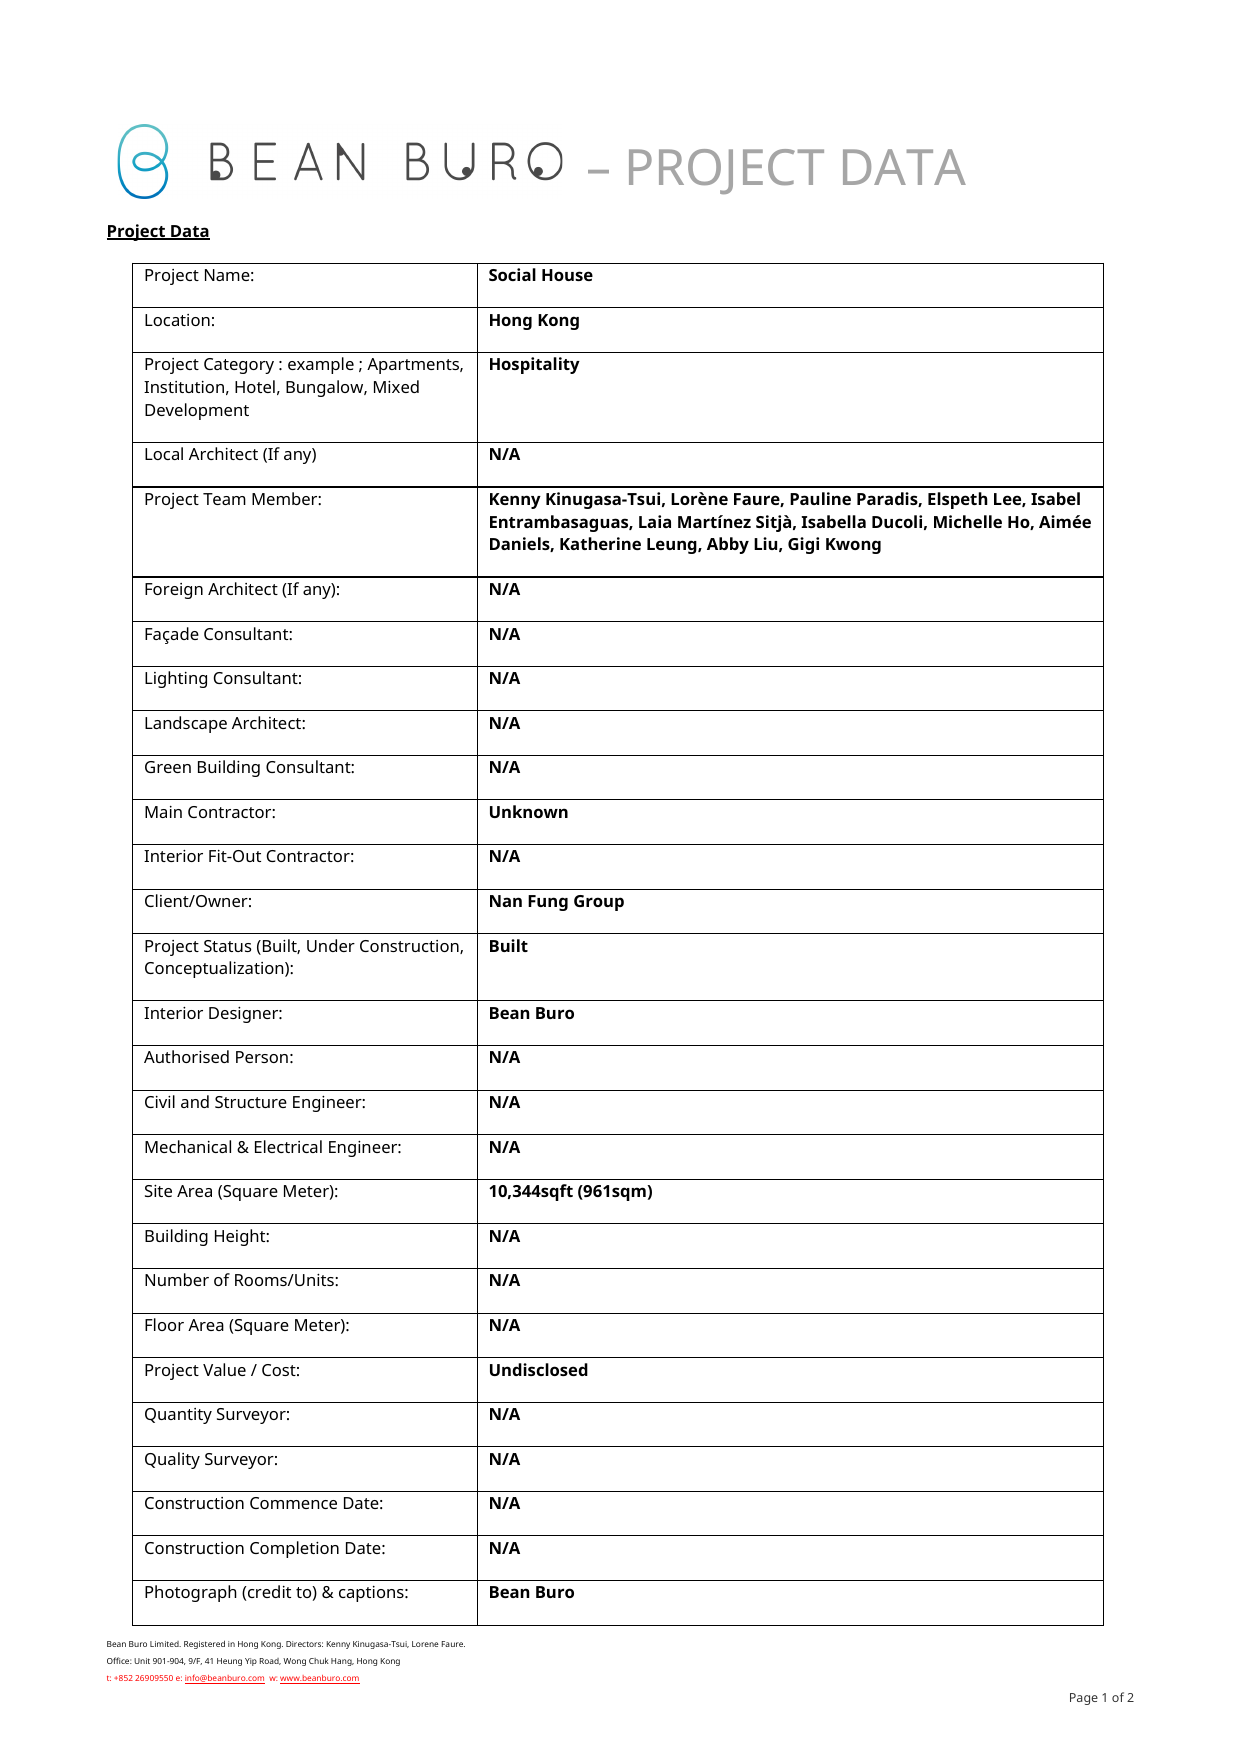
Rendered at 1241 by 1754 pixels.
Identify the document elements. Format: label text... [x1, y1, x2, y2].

table_cell N/A [478, 1269, 1103, 1312]
table_cell N/A [478, 1536, 1103, 1580]
table_cell N/A [478, 711, 1103, 755]
table_header [106, 125, 574, 219]
table_cell Construction Completion Date: [133, 1536, 477, 1580]
table_cell Project Value / Cost: [133, 1358, 477, 1402]
table_cell Interior Fit-Out Contractor: [133, 845, 477, 888]
table_cell N/A [478, 578, 1103, 621]
picture [117, 124, 563, 199]
table_cell Nan Fung Group [478, 890, 1103, 933]
table_cell Landscape Architect: [133, 711, 477, 755]
table_cell Authorised Person: [133, 1046, 477, 1089]
table_cell N/A [478, 845, 1103, 888]
table_cell Client/Owner: [133, 890, 477, 933]
table_cell N/A [478, 1403, 1103, 1446]
table_cell N/A [478, 1046, 1103, 1089]
table_cell Mechanical & Electrical Engineer: [133, 1135, 477, 1179]
table_cell 10,344sqft (961sqm) [478, 1180, 1103, 1223]
table_cell Photograph (credit to) & captions: [133, 1581, 477, 1624]
table_cell N/A [478, 1447, 1103, 1491]
table_cell Civil and Structure Engineer: [133, 1091, 477, 1134]
table_cell N/A [478, 1492, 1103, 1535]
table_cell Construction Commence Date: [133, 1492, 477, 1535]
table_cell Bean Buro [478, 1581, 1103, 1624]
table_cell Project Category : example ; Apartments, Institution, Hotel, Bungalow, Mixed Development [133, 353, 477, 442]
table_cell Quality Surveyor: [133, 1447, 477, 1491]
table_cell Hong Kong [478, 308, 1103, 352]
table_cell Project Team Member: [133, 488, 477, 576]
table_cell Quantity Surveyor: [133, 1403, 477, 1446]
table_cell N/A [478, 1135, 1103, 1179]
table_cell Floor Area (Square Meter): [133, 1314, 477, 1357]
table_cell N/A [478, 667, 1103, 710]
table_cell Hospitality [478, 353, 1103, 442]
table_cell Lighting Consultant: [133, 667, 477, 710]
table_cell Foreign Architect (If any): [133, 578, 477, 621]
table_cell Site Area (Square Meter): [133, 1180, 477, 1223]
table_cell Local Architect (If any) [133, 443, 477, 486]
table_cell Kenny Kinugasa-Tsui, Lorène Faure, Pauline Paradis, Elspeth Lee, Isabel Entrambasaguas, Laia Martínez Sitjà, Isabella Ducoli, Michelle Ho, Aimée Daniels, Katherine Leung, Abby Liu, Gigi Kwong [478, 488, 1103, 576]
table_cell Bean Buro [478, 1001, 1103, 1045]
table_cell Project Status (Built, Under Construction, Conceptualization): [133, 934, 477, 1000]
table_header Project Name: [133, 264, 477, 307]
table_cell Undisclosed [478, 1358, 1103, 1402]
table_cell Built [478, 934, 1103, 1000]
table_cell Unknown [478, 800, 1103, 844]
table_cell Green Building Consultant: [133, 756, 477, 799]
table_header Social House [478, 264, 1103, 307]
table_cell N/A [478, 1224, 1103, 1268]
table_cell N/A [478, 622, 1103, 666]
text Project Data [106, 219, 1134, 242]
table_cell Main Contractor: [133, 800, 477, 844]
table_cell Number of Rooms/Units: [133, 1269, 477, 1312]
table_header – PROJECT DATA [575, 125, 1133, 219]
table_cell Interior Designer: [133, 1001, 477, 1045]
table_cell N/A [478, 443, 1103, 486]
table_cell Building Height: [133, 1224, 477, 1268]
table_cell N/A [478, 1091, 1103, 1134]
table_cell N/A [478, 756, 1103, 799]
table_cell Façade Consultant: [133, 622, 477, 666]
table_cell N/A [478, 1314, 1103, 1357]
table_cell Location: [133, 308, 477, 352]
